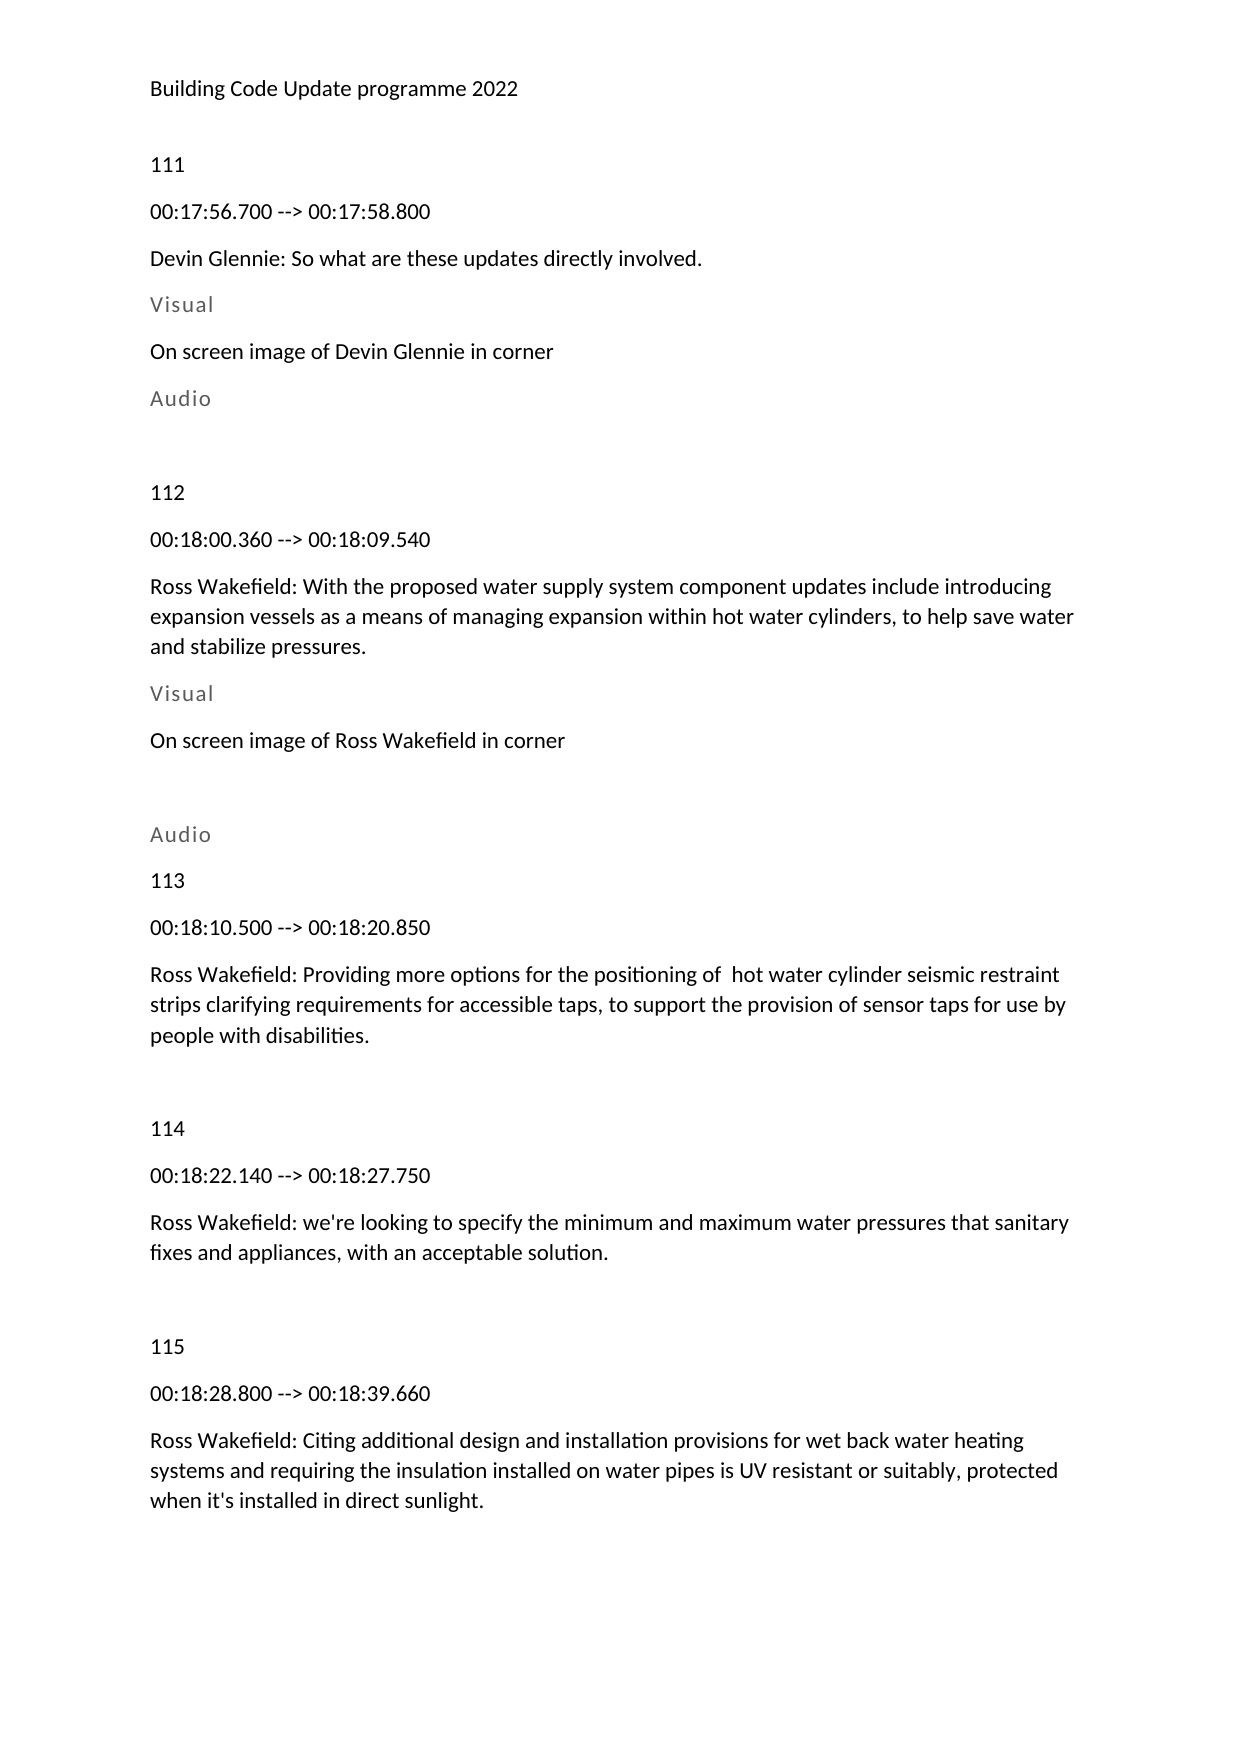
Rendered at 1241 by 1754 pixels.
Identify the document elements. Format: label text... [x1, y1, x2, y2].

subtitle Visual [150, 679, 1090, 707]
text Ross Wakefield: we're looking to specify the minimum and maximum water pressures that sanitary fixes and appliances, with an acceptable solution. [150, 1208, 1090, 1267]
text 00:18:28.800 --> 00:18:39.660 [150, 1379, 1090, 1407]
text Ross Wakefield: With the proposed water supply system component updates include introducing expansion vessels as a means of managing expansion within hot water cylinders, to help save water and stabilize pressures. [150, 572, 1090, 660]
text 111 [150, 150, 1090, 178]
text On screen image of Devin Glennie in corner [150, 337, 1090, 366]
subtitle Audio [150, 820, 1090, 848]
text 00:17:56.700 --> 00:17:58.800 [150, 197, 1090, 225]
text 115 [150, 1332, 1090, 1360]
text Ross Wakefield: Citing additional design and installation provisions for wet back water heating systems and requiring the insulation installed on water pipes is UV resistant or suitably, protected when it's installed in direct sunlight. [150, 1426, 1090, 1514]
subtitle Visual [150, 291, 1090, 319]
text 00:18:00.360 --> 00:18:09.540 [150, 525, 1090, 553]
text 113 [150, 867, 1090, 895]
text 00:18:22.140 --> 00:18:27.750 [150, 1161, 1090, 1189]
text Devin Glennie: So what are these updates directly involved. [150, 244, 1090, 272]
text Ross Wakefield: Providing more options for the positioning of hot water cylinder seismic restraint strips clarifying requirements for accessible taps, to support the provision of sensor taps for use by people with disabilities. [150, 960, 1090, 1049]
text 112 [150, 478, 1090, 506]
text 114 [150, 1114, 1090, 1143]
text 00:18:10.500 --> 00:18:20.850 [150, 913, 1090, 942]
subtitle Audio [150, 384, 1090, 412]
text On screen image of Ross Wakefield in corner [150, 726, 1090, 754]
